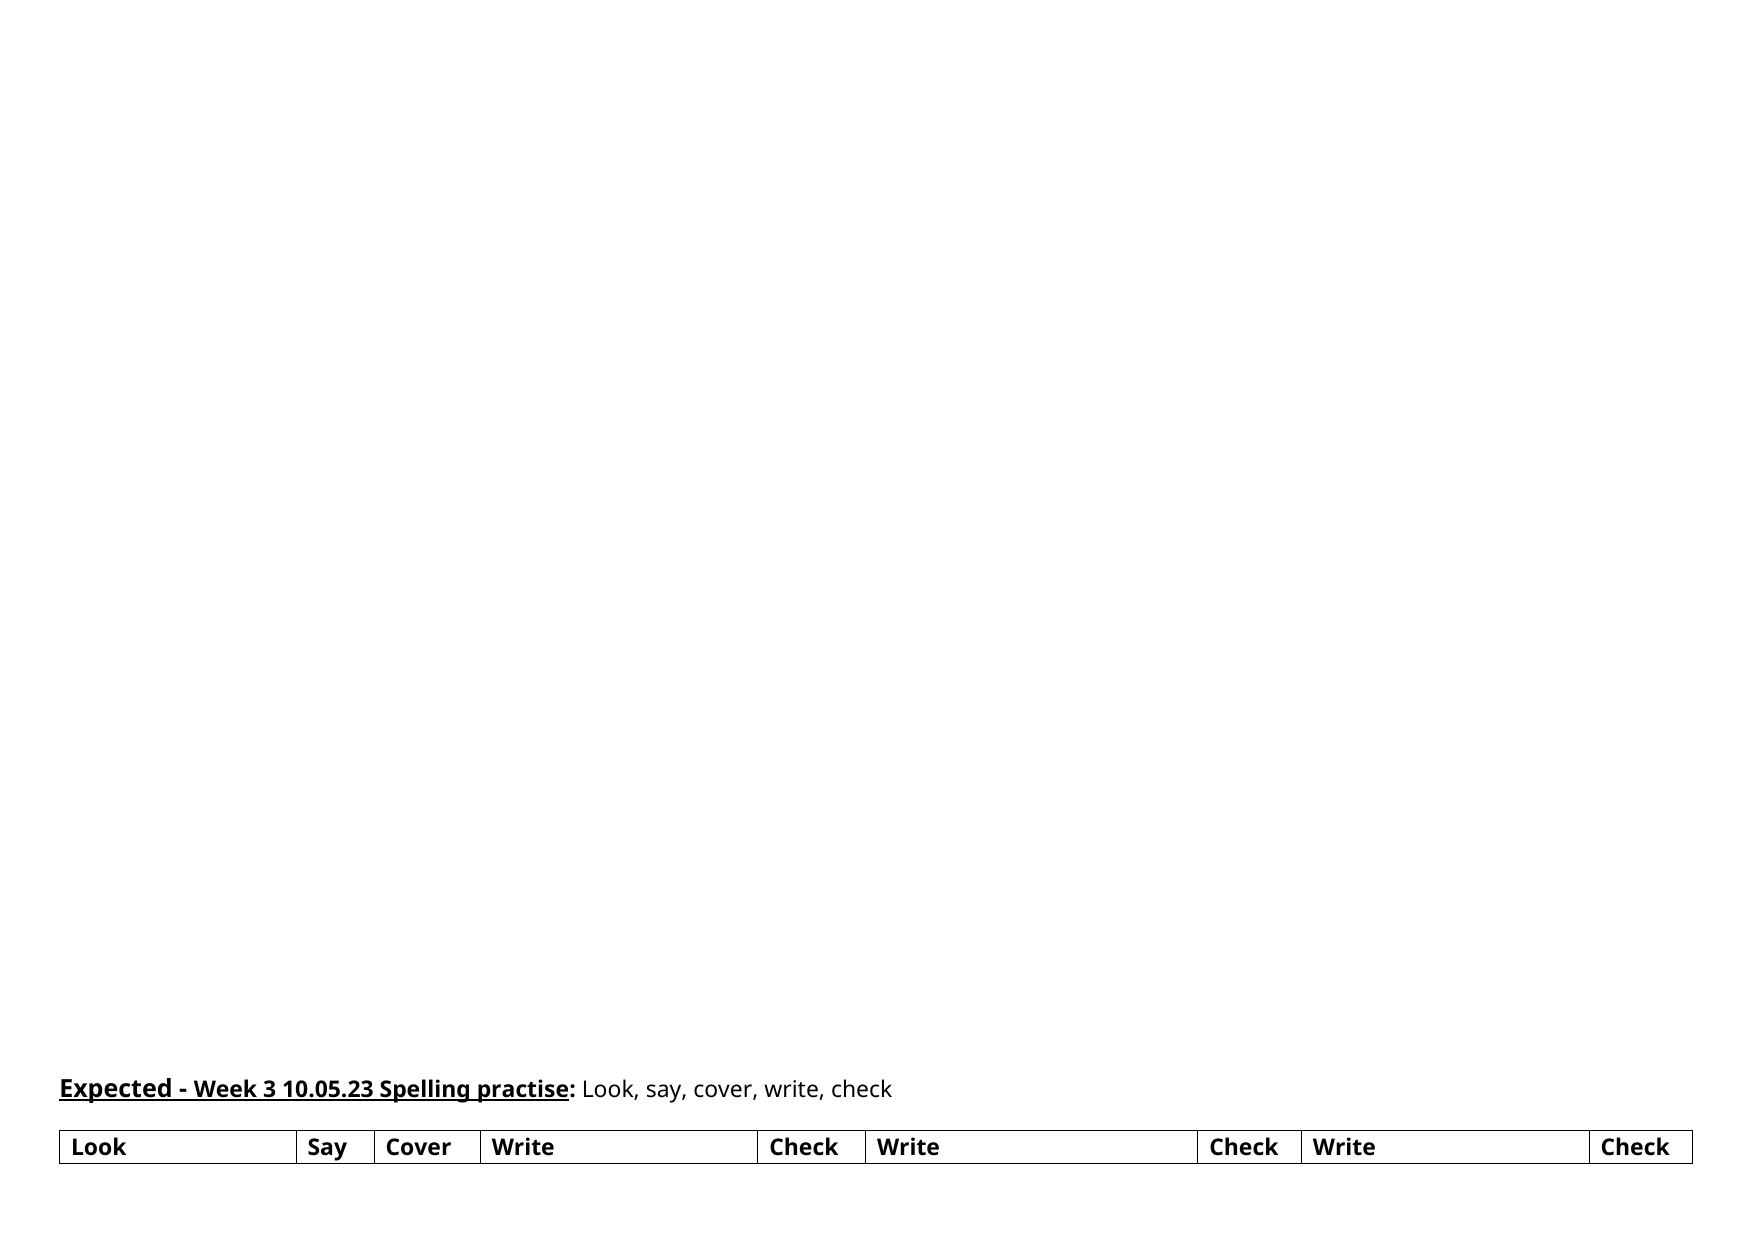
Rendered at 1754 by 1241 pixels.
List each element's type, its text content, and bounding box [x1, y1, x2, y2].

table_header Write [481, 1131, 757, 1162]
table_header Check [1590, 1131, 1692, 1162]
table_header Say [297, 1131, 374, 1162]
table_header Write [1302, 1131, 1589, 1162]
table_header Cover [375, 1131, 480, 1162]
table_header Look [60, 1131, 296, 1162]
table_header Check [1198, 1131, 1301, 1162]
text Expected - Week 3 10.05.23 Spelling practise: Look, say, cover, write, check [59, 1070, 1666, 1104]
table_header Write [866, 1131, 1197, 1162]
table_header Check [758, 1131, 865, 1162]
